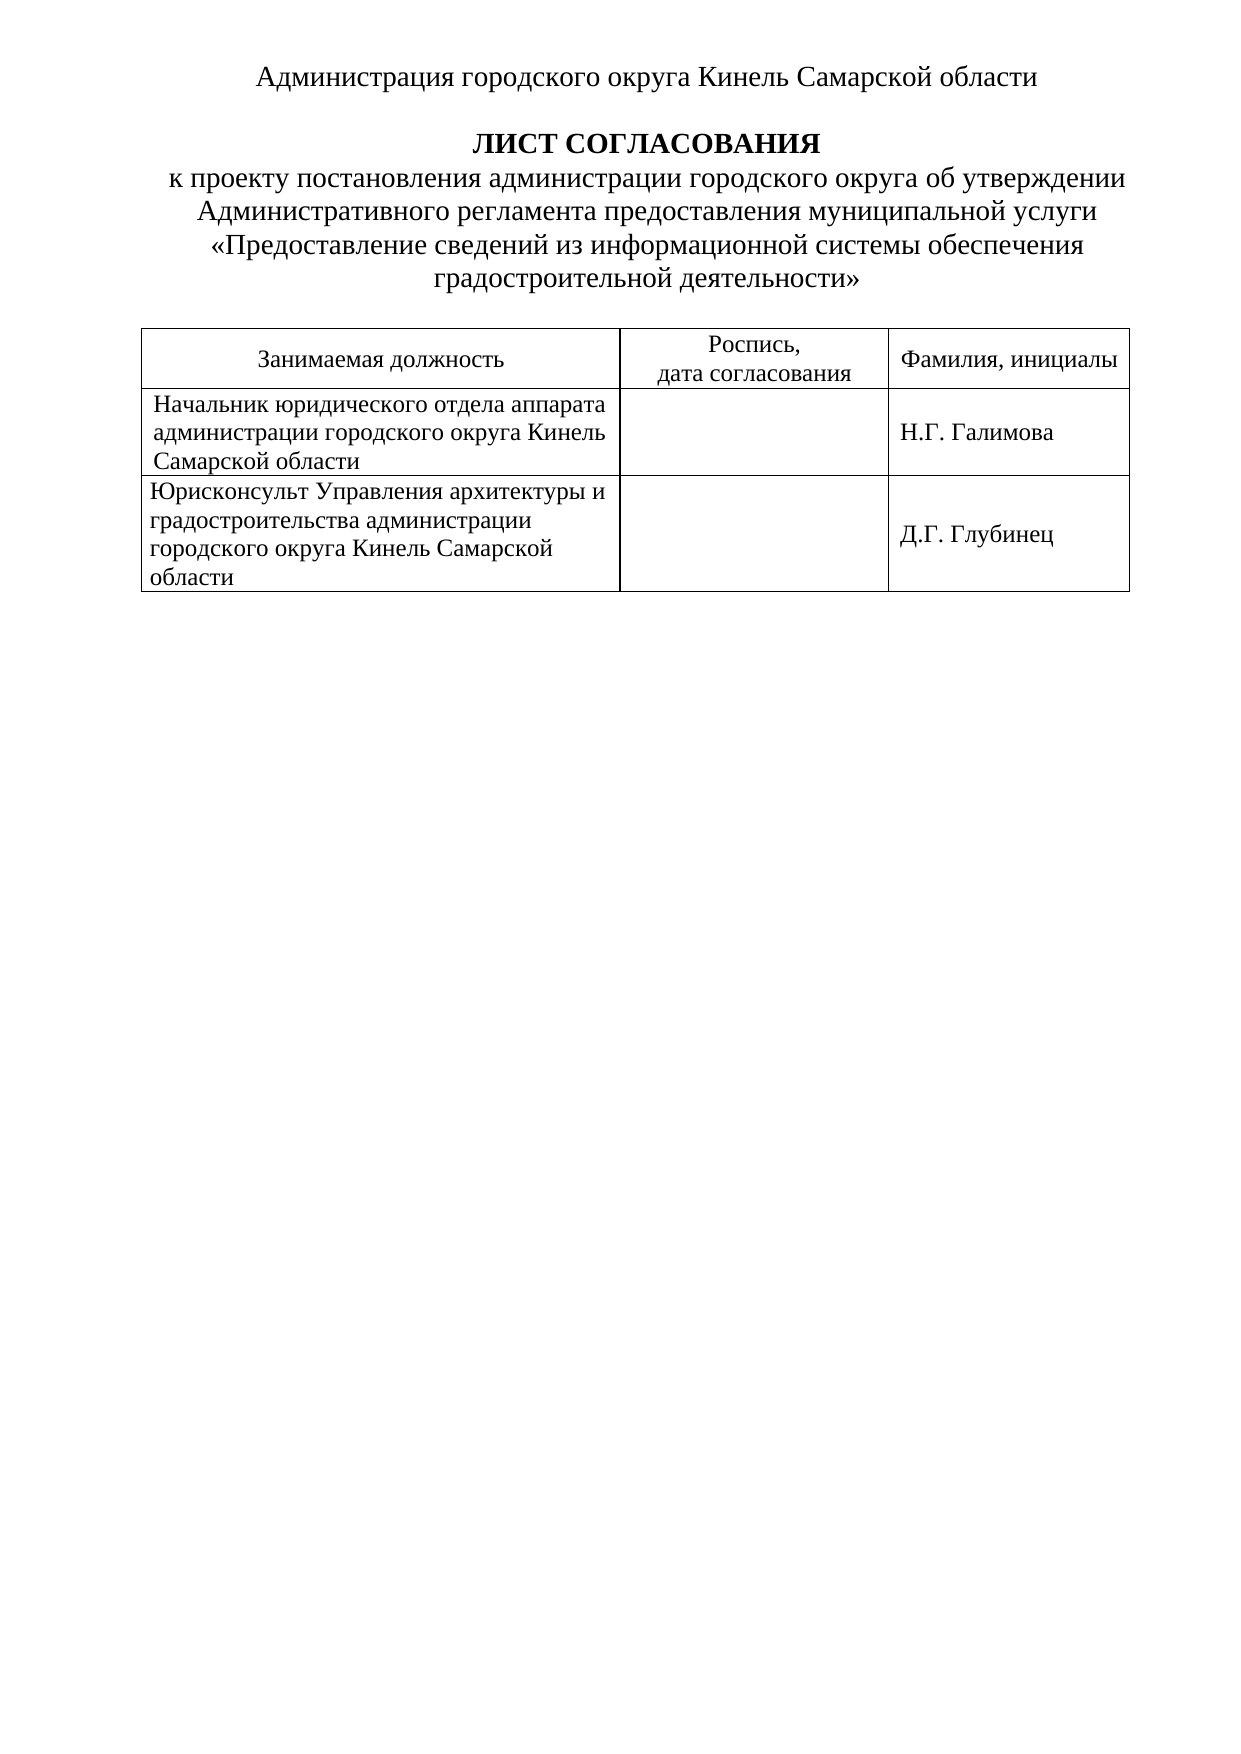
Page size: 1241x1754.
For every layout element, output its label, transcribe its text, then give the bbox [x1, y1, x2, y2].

table_cell [621, 389, 888, 475]
table_header Занимаемая должность [142, 329, 619, 388]
table_header Роспись, дата согласования [621, 329, 888, 388]
table_cell Начальник юридического отдела аппарата администрации городского округа Кинель Самарской области [142, 389, 619, 475]
table_header Фамилия, инициалы [889, 329, 1129, 388]
text ЛИСТ СОГЛАСОВАНИЯ [142, 126, 1152, 160]
table_cell Д.Г. Глубинец [889, 476, 1129, 591]
table_cell Н.Г. Галимова [889, 389, 1129, 475]
text Администрация городского округа Кинель Самарской области [142, 59, 1152, 93]
text к проекту постановления администрации городского округа об утверждении Административного регламента предоставления муниципальной услуги «Предоставление сведений из информационной системы обеспечения градостроительной деятельности» [142, 160, 1153, 294]
table_cell [621, 476, 888, 591]
table_cell Юрисконсульт Управления архитектуры и градостроительства администрации городского округа Кинель Самарской области [142, 476, 619, 591]
